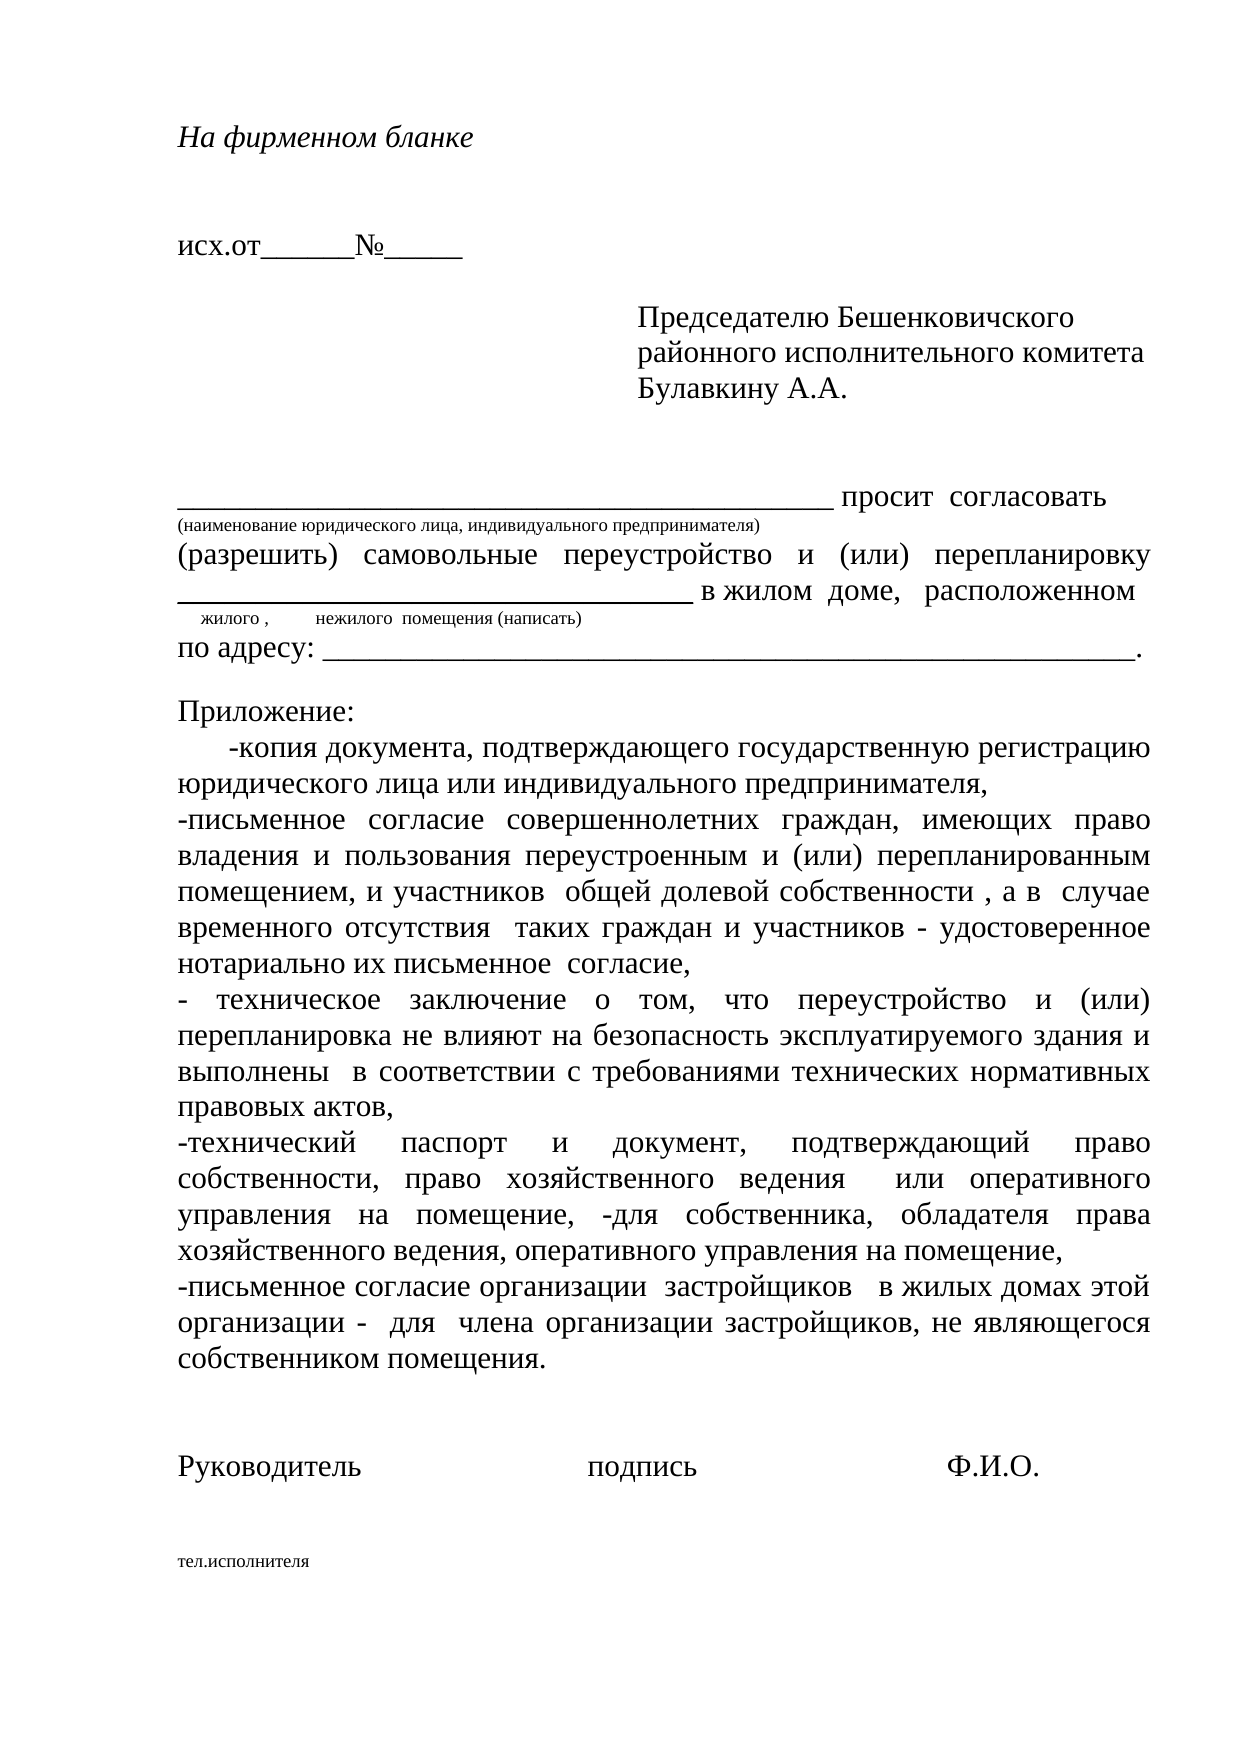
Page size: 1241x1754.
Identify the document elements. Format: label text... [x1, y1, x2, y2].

text -копия документа, подтверждающего государственную регистрацию юридического лица или индивидуального предпринимателя, [177, 728, 1152, 800]
text -письменное согласие организации застройщиков в жилых домах этой организации - для члена организации застройщиков, не являющегося собственником помещения. [177, 1267, 1152, 1375]
text жилого , нежилого помещения (написать) [177, 607, 1152, 628]
text (наименование юридического лица, индивидуального предпринимателя) [177, 513, 1152, 535]
text Приложение: [177, 692, 1152, 728]
text районного исполнительного комитета [177, 334, 1152, 370]
text тел.исполнителя [177, 1550, 1152, 1572]
text Руководитель подпись Ф.И.О. [177, 1447, 1152, 1483]
text __________________________________________ просит согласовать [177, 477, 1152, 513]
text по адресу: ____________________________________________________. [177, 628, 1152, 664]
text Булавкину А.А. [177, 370, 1152, 406]
text - техническое заключение о том, что переустройство и (или) перепланировка не влияют на безопасность эксплуатируемого здания и выполнены в соответствии с требованиями технических нормативных правовых актов, [177, 980, 1152, 1124]
text -технический паспорт и документ, подтверждающий право собственности, право хозяйственного ведения или оперативного управления на помещение, -для собственника, обладателя права хозяйственного ведения, оперативного управления на помещение, [177, 1124, 1152, 1267]
text Председателю Бешенковичского [177, 298, 1152, 334]
text -письменное согласие совершеннолетних граждан, имеющих право владения и пользования переустроенным и (или) перепланированным помещением, и участников общей долевой собственности , а в случае временного отсутствия таких граждан и участников - удостоверенное нотариально их письменное согласие, [177, 800, 1152, 980]
text исх.от______№_____ [177, 226, 1152, 262]
text (разрешить) самовольные переустройство и (или) перепланировку _________________________________ в жилом доме, расположенном [177, 535, 1152, 607]
text На фирменном бланке [177, 118, 1152, 154]
